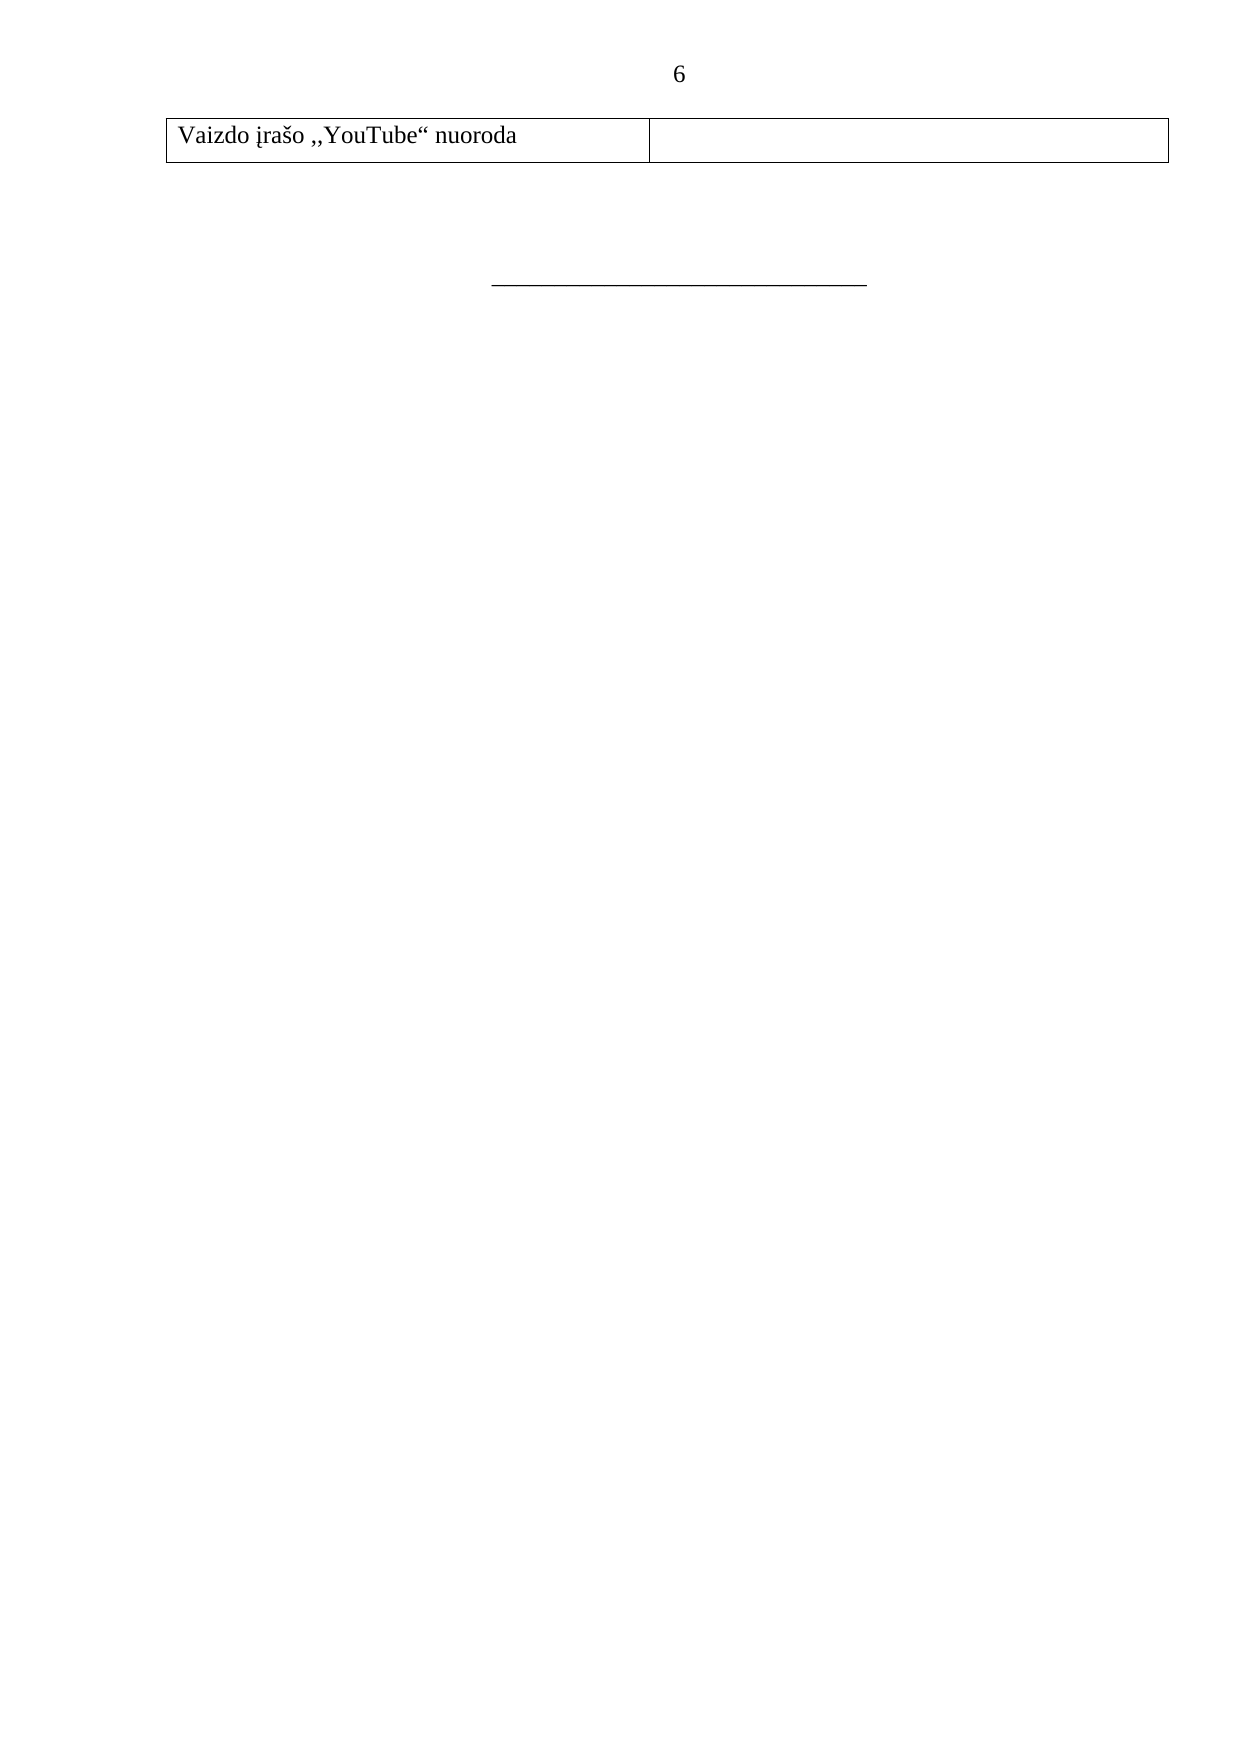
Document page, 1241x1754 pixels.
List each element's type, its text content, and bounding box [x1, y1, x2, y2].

table_cell Vaizdo įrašo ,,YouTube“ nuoroda [167, 119, 649, 162]
table_cell [650, 119, 1168, 162]
text ______________________________ [177, 260, 1181, 289]
